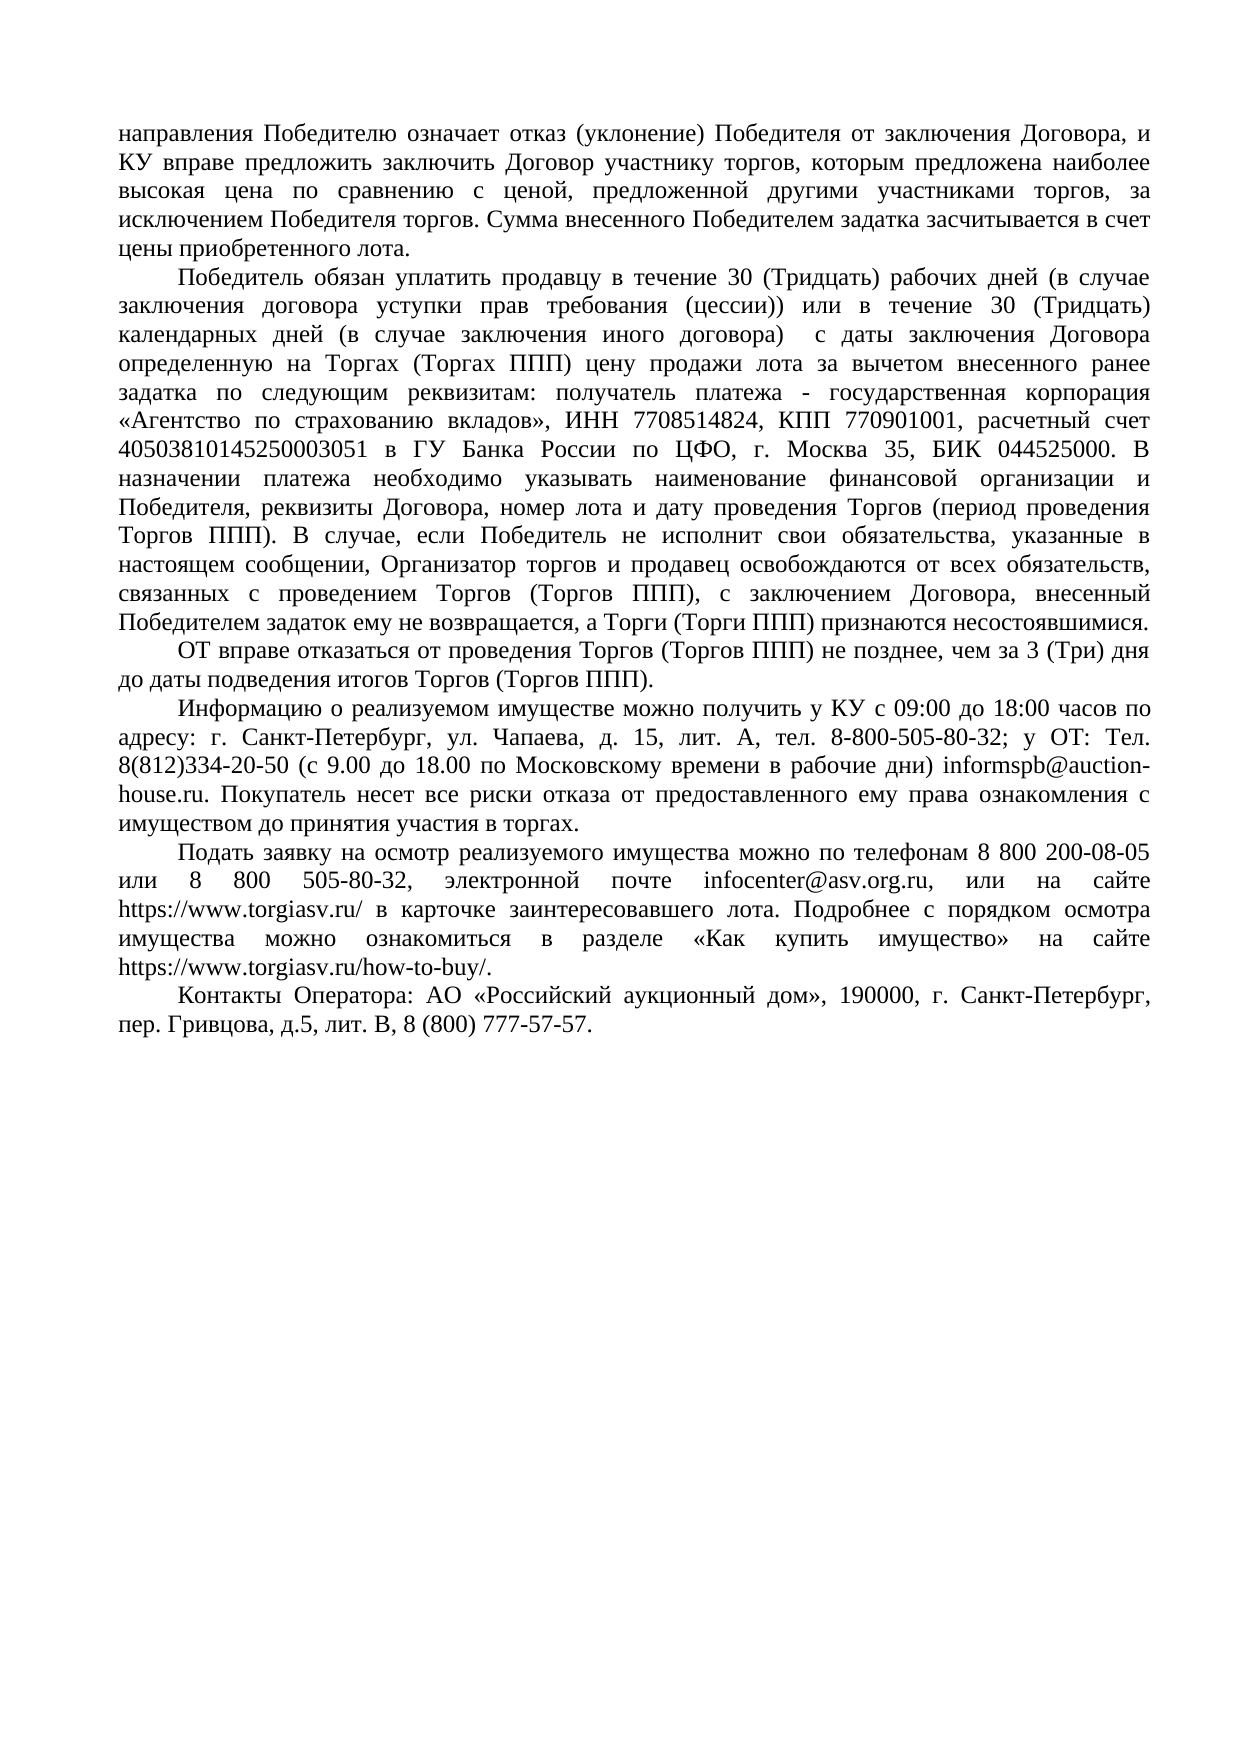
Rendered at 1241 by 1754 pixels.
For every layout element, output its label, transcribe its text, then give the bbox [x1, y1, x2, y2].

text Контакты Оператора: АО «Российский аукционный дом», 190000, г. Санкт-Петербург, пер. Гривцова, д.5, лит. В, 8 (800) 777-57-57. [118, 981, 1151, 1038]
text ОТ вправе отказаться от проведения Торгов (Торгов ППП) не позднее, чем за 3 (Три) дня до даты подведения итогов Торгов (Торгов ППП). [118, 636, 1151, 693]
text Информацию о реализуемом имуществе можно получить у КУ с 09:00 до 18:00 часов по адресу: г. Санкт-Петербург, ул. Чапаева, д. 15, лит. А, тел. 8-800-505-80-32; у ОТ: Тел. 8(812)334-20-50 (с 9.00 до 18.00 по Московскому времени в рабочие дни) informspb@auction-house.ru. Покупатель несет все риски отказа от предоставленного ему права ознакомления с имуществом до принятия участия в торгах. [118, 693, 1151, 837]
text Подать заявку на осмотр реализуемого имущества можно по телефонам 8 800 200-08-05 или 8 800 505-80-32, электронной почте infocenter@asv.org.ru, или на сайте https://www.torgiasv.ru/ в карточке заинтересовавшего лота. Подробнее с порядком осмотра имущества можно ознакомиться в разделе «Как купить имущество» на сайте https://www.torgiasv.ru/how-to-buy/. [118, 837, 1151, 981]
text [118, 118, 1151, 262]
text Победитель обязан уплатить продавцу в течение 30 (Тридцать) рабочих дней (в случае заключения договора уступки прав требования (цессии)) или в течение 30 (Тридцать) календарных дней (в случае заключения иного договора) с даты заключения Договора определенную на Торгах (Торгах ППП) цену продажи лота за вычетом внесенного ранее задатка по следующим реквизитам: получатель платежа - государственная корпорация «Агентство по страхованию вкладов», ИНН 7708514824, КПП 770901001, расчетный счет 40503810145250003051 в ГУ Банка России по ЦФО, г. Москва 35, БИК 044525000. В назначении платежа необходимо указывать наименование финансовой организации и Победителя, реквизиты Договора, номер лота и дату проведения Торгов (период проведения Торгов ППП). В случае, если Победитель не исполнит свои обязательства, указанные в настоящем сообщении, Организатор торгов и продавец освобождаются от всех обязательств, связанных с проведением Торгов (Торгов ППП), с заключением Договора, внесенный Победителем задаток ему не возвращается, а Торги (Торги ППП) признаются несостоявшимися. [118, 262, 1151, 636]
